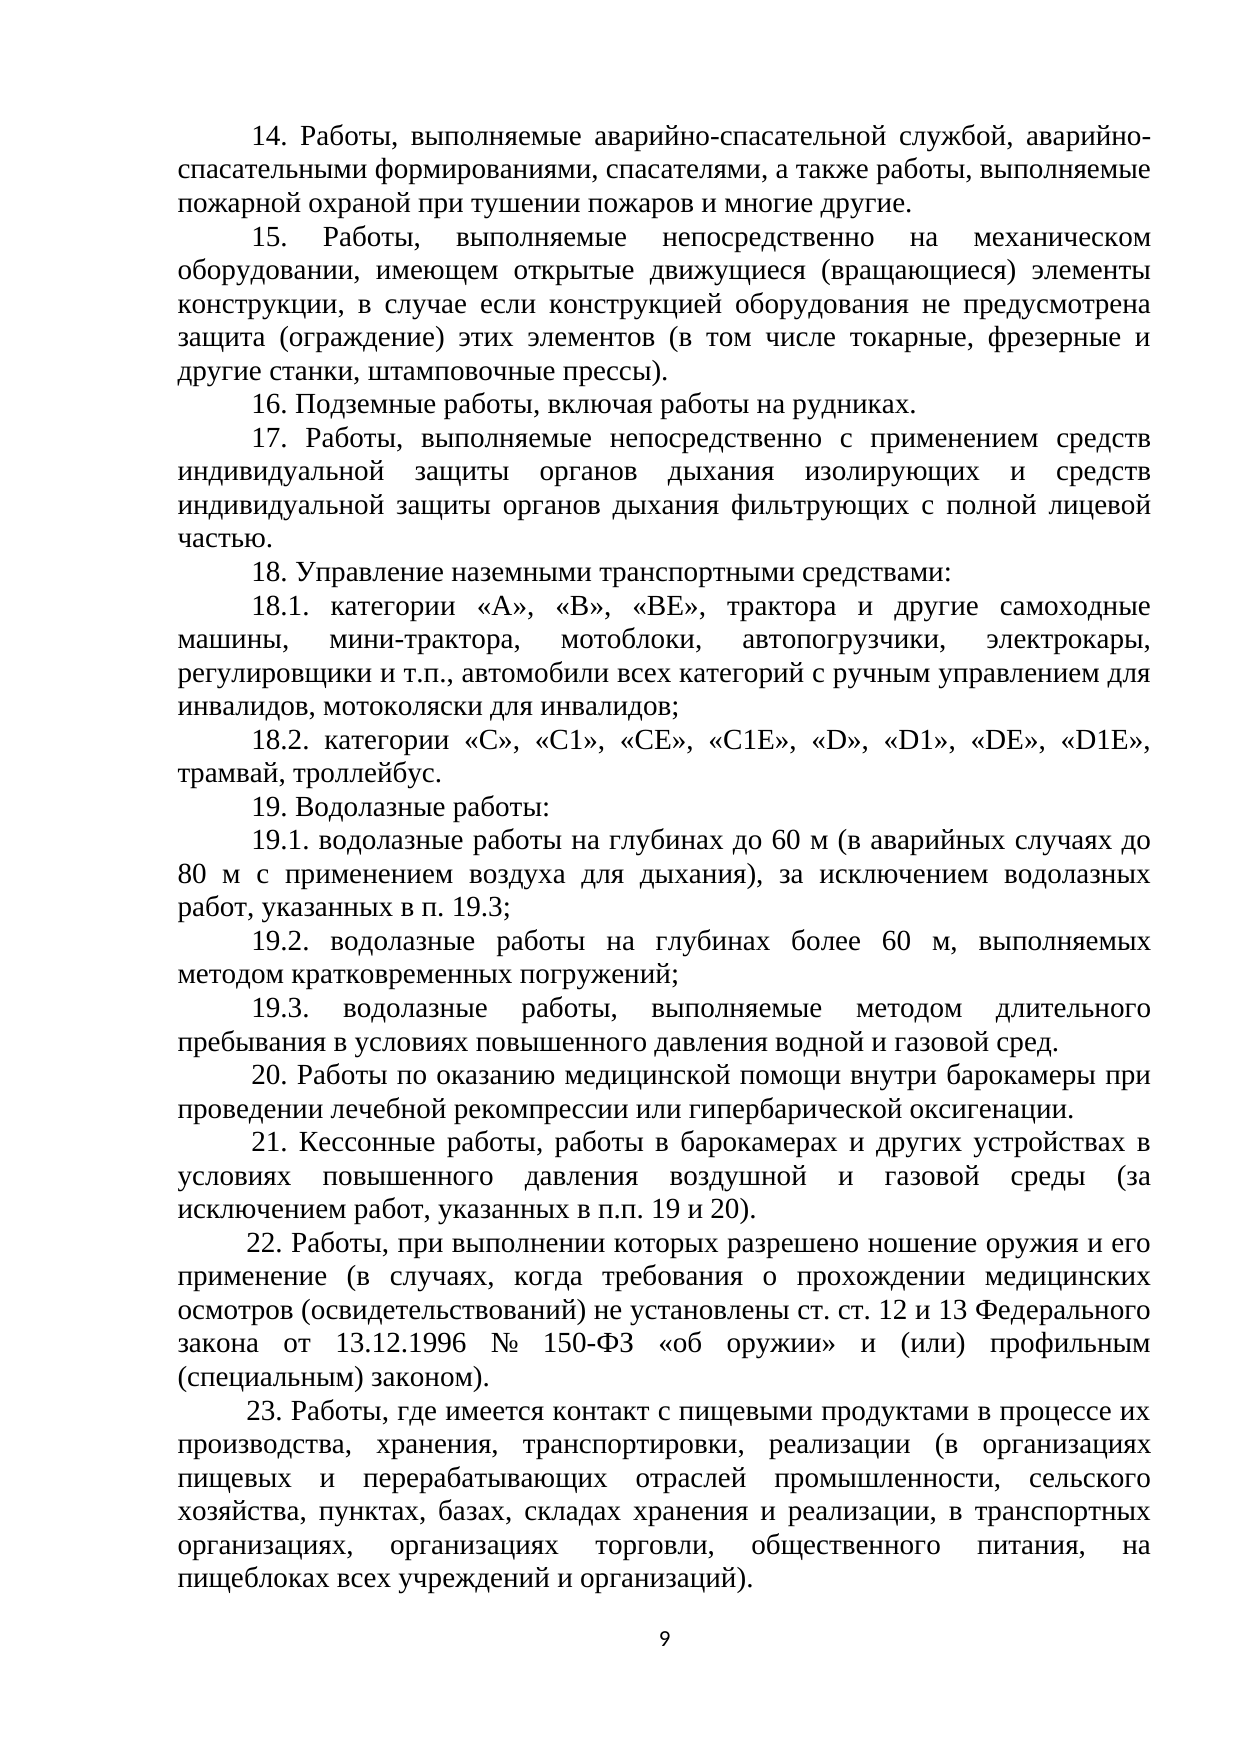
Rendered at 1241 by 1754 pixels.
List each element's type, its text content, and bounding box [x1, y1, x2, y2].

text 16. Подземные работы, включая работы на рудниках. [177, 386, 1152, 420]
text 19.3. водолазные работы, выполняемые методом длительного пребывания в условиях повышенного давления водной и газовой сред. [177, 990, 1152, 1057]
text 14. Работы, выполняемые аварийно-спасательной службой, аварийно-спасательными формированиями, спасателями, а также работы, выполняемые пожарной охраной при тушении пожаров и многие другие. [177, 118, 1152, 219]
text 21. Кессонные работы, работы в барокамерах и других устройствах в условиях повышенного давления воздушной и газовой среды (за исключением работ, указанных в п.п. 19 и 20). [177, 1124, 1152, 1225]
text 18. Управление наземными транспортными средствами: [177, 554, 1152, 588]
text 18.2. категории «C», «C1», «CE», «C1E», «D», «D1», «DE», «D1E», трамвай, троллейбус. [177, 722, 1152, 789]
text 17. Работы, выполняемые непосредственно с применением средств индивидуальной защиты органов дыхания изолирующих и средств индивидуальной защиты органов дыхания фильтрующих с полной лицевой частью. [177, 420, 1152, 554]
text 23. Работы, где имеется контакт с пищевыми продуктами в процессе их производства, хранения, транспортировки, реализации (в организациях пищевых и перерабатывающих отраслей промышленности, сельского хозяйства, пунктах, базах, складах хранения и реализации, в транспортных организациях, организациях торговли, общественного питания, на пищеблоках всех учреждений и организаций). [177, 1393, 1152, 1594]
text 19. Водолазные работы: [177, 789, 1152, 822]
text 19.2. водолазные работы на глубинах более 60 м, выполняемых методом кратковременных погружений; [177, 923, 1152, 990]
text 22. Работы, при выполнении которых разрешено ношение оружия и его применение (в случаях, когда требования о прохождении медицинских осмотров (освидетельствований) не установлены ст. ст. 12 и 13 Федерального закона от 13.12.1996 № 150-ФЗ «об оружии» и (или) профильным (специальным) законом). [177, 1225, 1152, 1393]
text 19.1. водолазные работы на глубинах до 60 м (в аварийных случаях до 80 м с применением воздуха для дыхания), за исключением водолазных работ, указанных в п. 19.3; [177, 822, 1152, 923]
text 15. Работы, выполняемые непосредственно на механическом оборудовании, имеющем открытые движущиеся (вращающиеся) элементы конструкции, в случае если конструкцией оборудования не предусмотрена защита (ограждение) этих элементов (в том числе токарные, фрезерные и другие станки, штамповочные прессы). [177, 219, 1152, 386]
text 20. Работы по оказанию медицинской помощи внутри барокамеры при проведении лечебной рекомпрессии или гипербарической оксигенации. [177, 1057, 1152, 1124]
text 18.1. категории «A», «B», «BE», трактора и другие самоходные машины, мини-трактора, мотоблоки, автопогрузчики, электрокары, регулировщики и т.п., автомобили всех категорий с ручным управлением для инвалидов, мотоколяски для инвалидов; [177, 588, 1152, 722]
